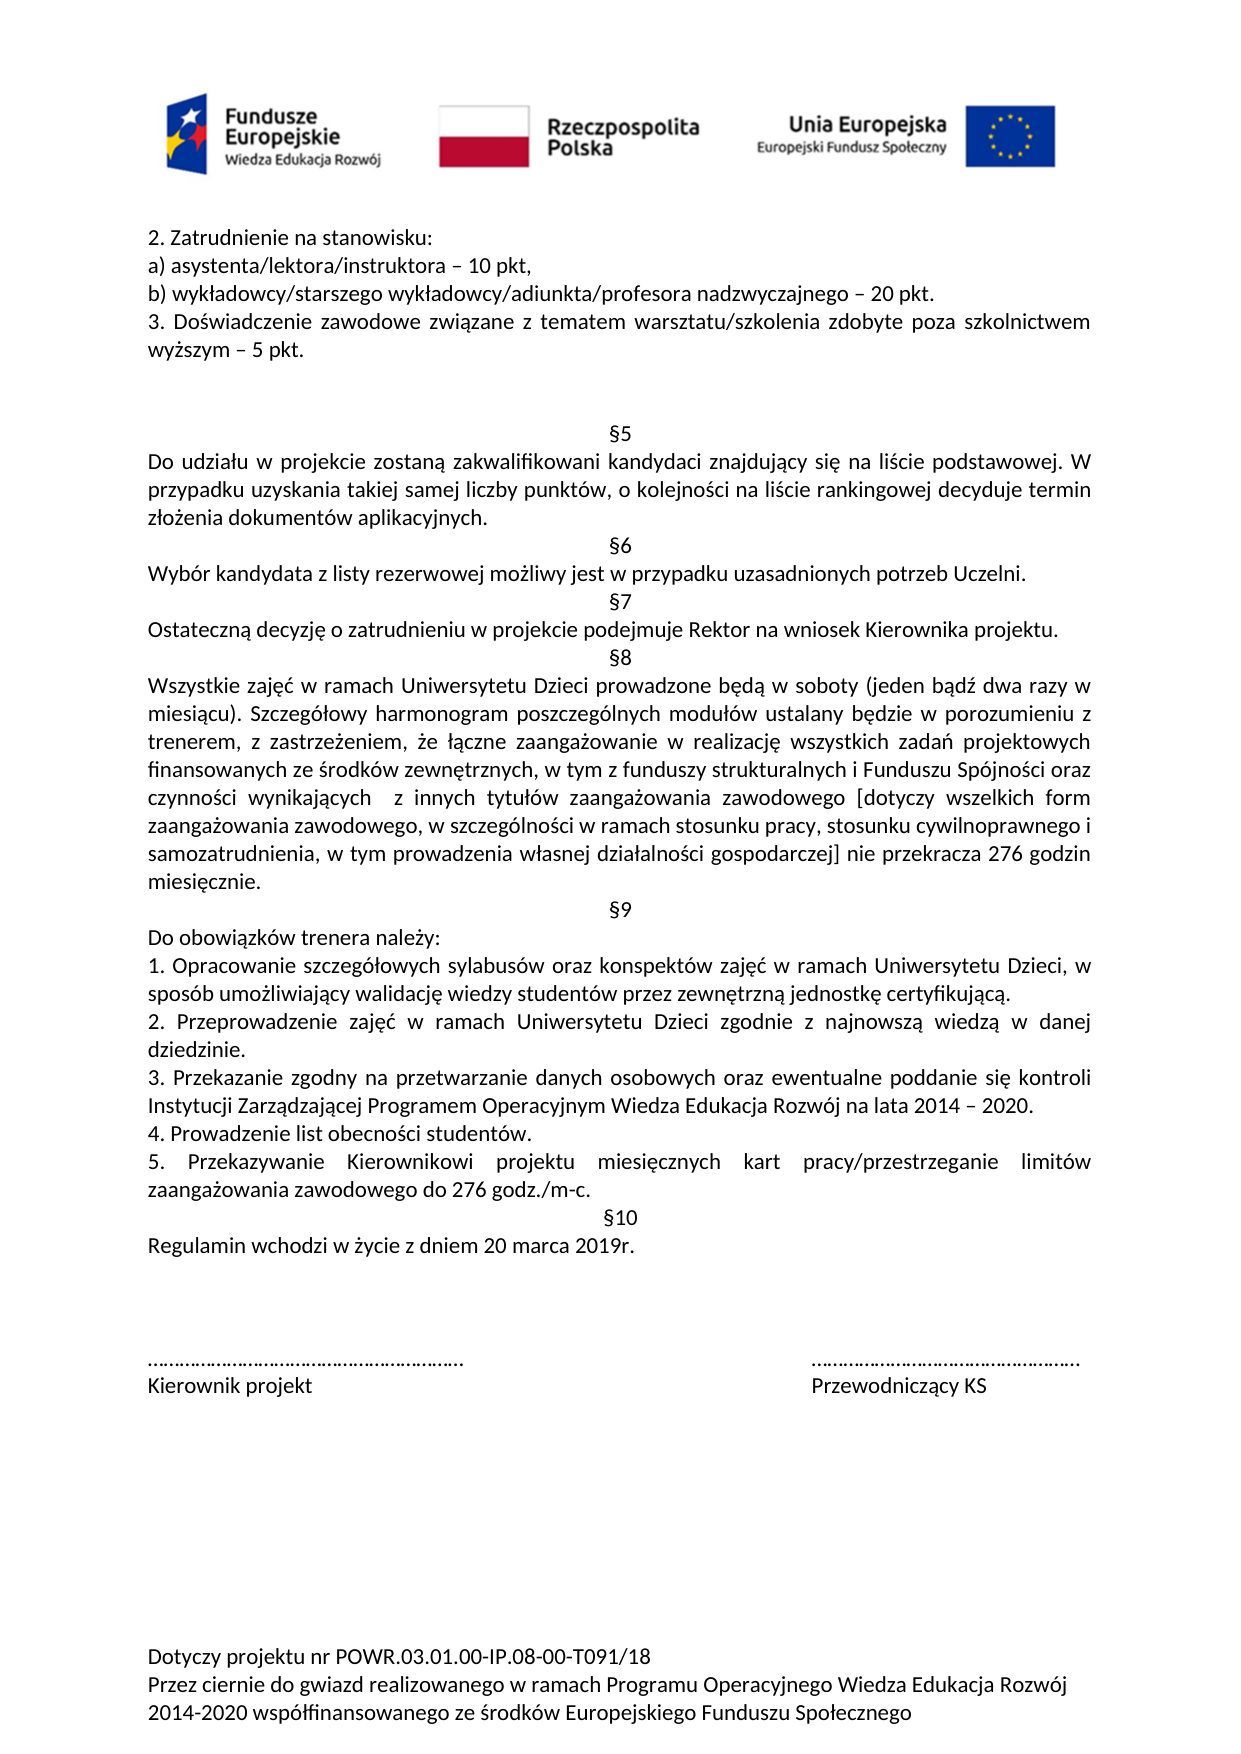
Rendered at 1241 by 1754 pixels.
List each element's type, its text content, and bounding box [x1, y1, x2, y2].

text 1. Opracowanie szczegółowych sylabusów oraz konspektów zajęć w ramach Uniwersytetu Dzieci, w sposób umożliwiający walidację wiedzy studentów przez zewnętrzną jednostkę certyfikującą. [148, 951, 1093, 1007]
picture [147, 73, 1075, 195]
text §6 [148, 531, 1093, 559]
text 4. Prowadzenie list obecności studentów. [148, 1119, 1093, 1147]
text …………………………………………………… …………………………………………… [148, 1344, 1093, 1372]
text Do udziału w projekcie zostaną zakwalifikowani kandydaci znajdujący się na liście podstawowej. W przypadku uzyskania takiej samej liczby punktów, o kolejności na liście rankingowej decyduje termin złożenia dokumentów aplikacyjnych. [148, 447, 1093, 531]
text Kierownik projekt Przewodniczący KS [148, 1372, 1093, 1400]
text 3. Przekazanie zgodny na przetwarzanie danych osobowych oraz ewentualne poddanie się kontroli Instytucji Zarządzającej Programem Operacyjnym Wiedza Edukacja Rozwój na lata 2014 – 2020. [148, 1063, 1093, 1119]
text §9 [148, 895, 1093, 923]
text a) asystenta/lektora/instruktora – 10 pkt, [148, 251, 1093, 279]
text §8 [148, 643, 1093, 671]
text §5 [148, 419, 1093, 447]
text Wybór kandydata z listy rezerwowej możliwy jest w przypadku uzasadnionych potrzeb Uczelni. [148, 559, 1093, 587]
text Wszystkie zajęć w ramach Uniwersytetu Dzieci prowadzone będą w soboty (jeden bądź dwa razy w miesiącu). Szczegółowy harmonogram poszczególnych modułów ustalany będzie w porozumieniu z trenerem, z zastrzeżeniem, że łączne zaangażowanie w realizację wszystkich zadań projektowych finansowanych ze środków zewnętrznych, w tym z funduszy strukturalnych i Funduszu Spójności oraz czynności wynikających z innych tytułów zaangażowania zawodowego [dotyczy wszelkich form zaangażowania zawodowego, w szczególności w ramach stosunku pracy, stosunku cywilnoprawnego i samozatrudnienia, w tym prowadzenia własnej działalności gospodarczej] nie przekracza 276 godzin miesięcznie. [148, 671, 1093, 895]
text 3. Doświadczenie zawodowe związane z tematem warsztatu/szkolenia zdobyte poza szkolnictwem wyższym – 5 pkt. [148, 307, 1093, 363]
text Do obowiązków trenera należy: [148, 923, 1093, 951]
text §10 [148, 1203, 1093, 1232]
text Ostateczną decyzję o zatrudnieniu w projekcie podejmuje Rektor na wniosek Kierownika projektu. [148, 615, 1093, 643]
text 2. Zatrudnienie na stanowisku: [148, 223, 1093, 251]
text b) wykładowcy/starszego wykładowcy/adiunkta/profesora nadzwyczajnego – 20 pkt. [148, 279, 1093, 307]
text 2. Przeprowadzenie zajęć w ramach Uniwersytetu Dzieci zgodnie z najnowszą wiedzą w danej dziedzinie. [148, 1007, 1093, 1063]
text Regulamin wchodzi w życie z dniem 20 marca 2019r. [148, 1232, 1093, 1259]
text 5. Przekazywanie Kierownikowi projektu miesięcznych kart pracy/przestrzeganie limitów zaangażowania zawodowego do 276 godz./m-c. [148, 1147, 1093, 1203]
text §7 [148, 587, 1093, 615]
